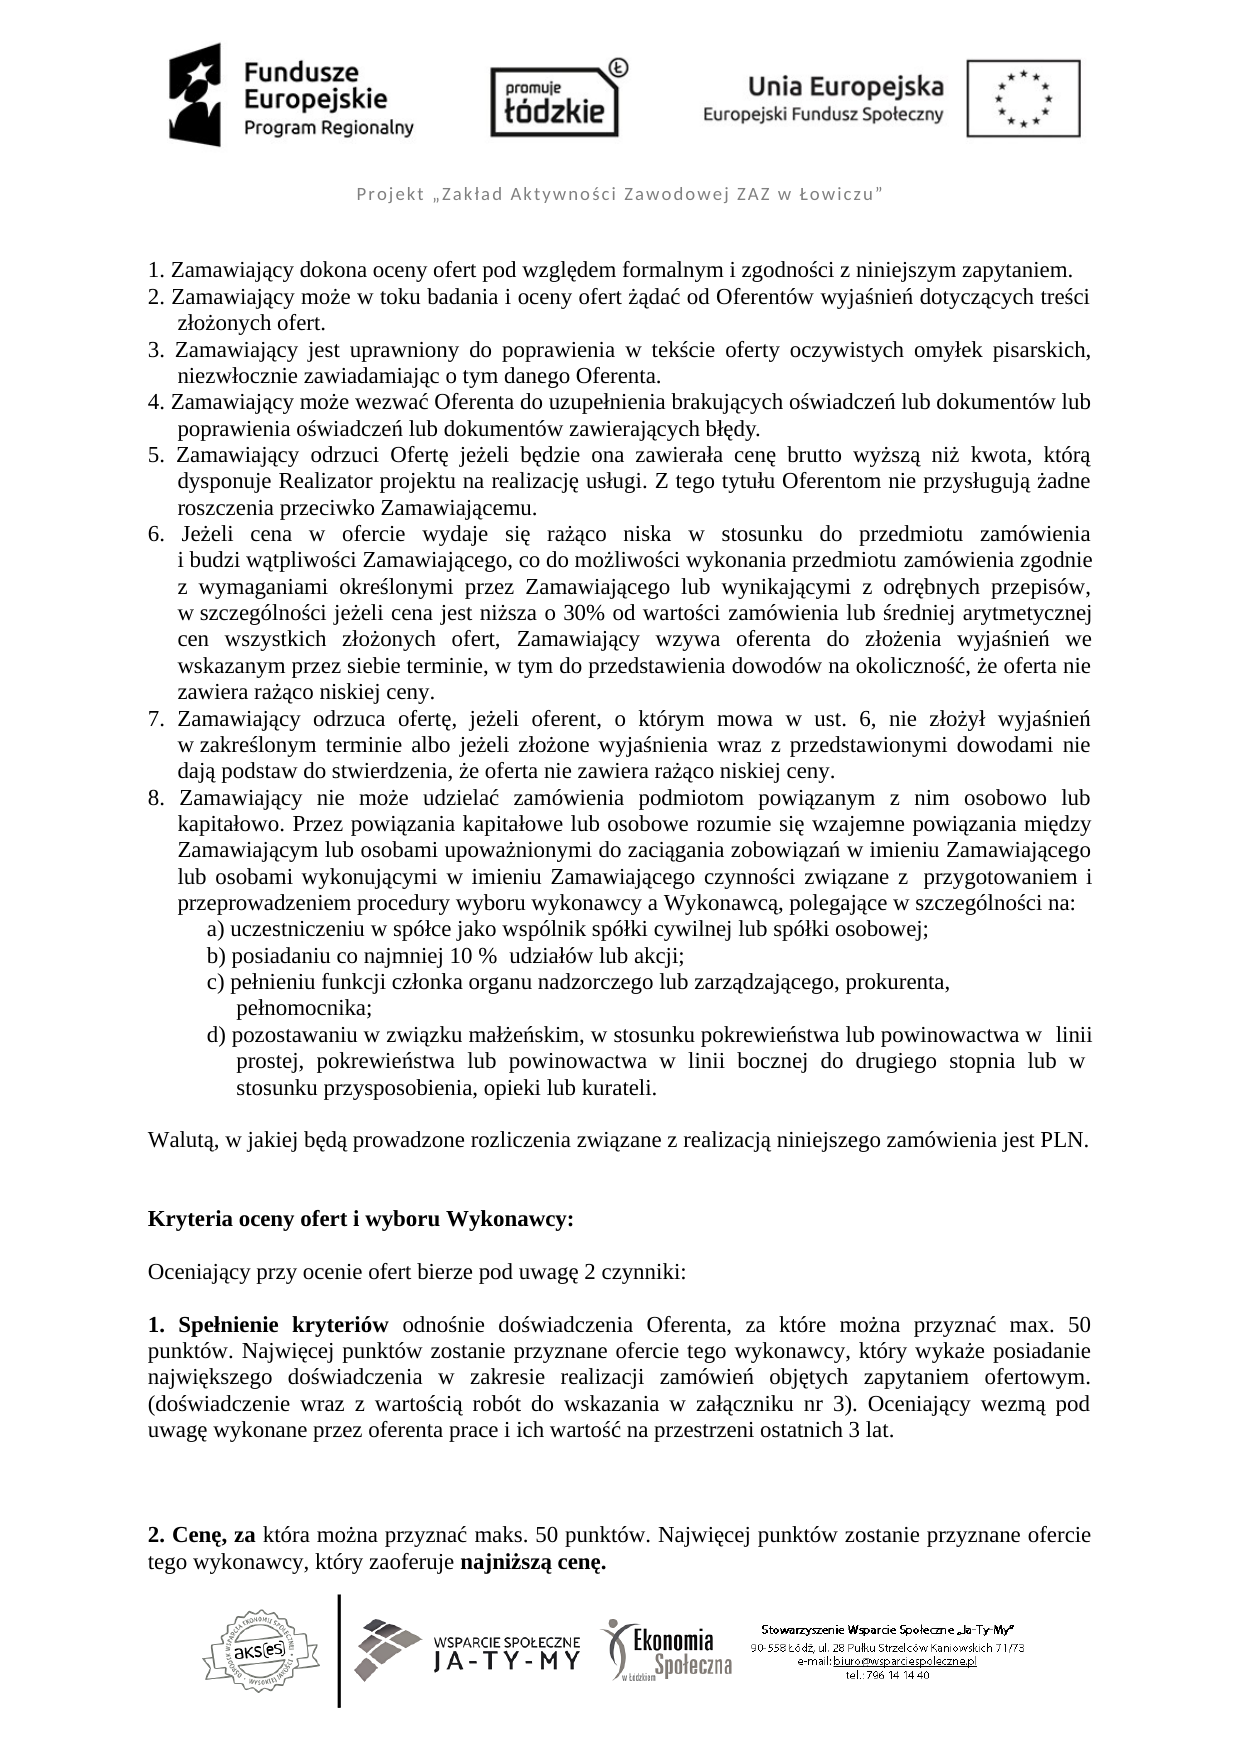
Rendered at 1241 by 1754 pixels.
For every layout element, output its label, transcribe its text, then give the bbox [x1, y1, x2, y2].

text 7. Zamawiający odrzuca ofertę, jeżeli oferent, o którym mowa w ust. 6, nie złożył wyjaśnień w zakreślonym terminie albo jeżeli złożone wyjaśnienia wraz z przedstawionymi dowodami nie dają podstaw do stwierdzenia, że oferta nie zawiera rażąco niskiej ceny. [148, 704, 1093, 784]
text 2. Cenę, za która można przyznać maks. 50 punktów. Najwięcej punktów zostanie przyznane ofercie tego wykonawcy, który zaoferuje najniższą cenę. [148, 1522, 1093, 1574]
text 1. Spełnienie kryteriów odnośnie doświadczenia Oferenta, za które można przyznać max. 50 punktów. Najwięcej punktów zostanie przyznane ofercie tego wykonawcy, który wykaże posiadanie największego doświadczenia w zakresie realizacji zamówień objętych zapytaniem ofertowym. (doświadczenie wraz z wartością robót do wskazania w załączniku nr 3). Oceniający wezmą pod uwagę wykonane przez oferenta prace i ich wartość na przestrzeni ostatnich 3 lat. [148, 1311, 1093, 1442]
text 1. Zamawiający dokona oceny ofert pod względem formalnym i zgodności z niniejszym zapytaniem. [148, 257, 1093, 283]
text a) uczestniczeniu w spółce jako wspólnik spółki cywilnej lub spółki osobowej; [207, 915, 1093, 942]
text d) pozostawaniu w związku małżeńskim, w stosunku pokrewieństwa lub powinowactwa w linii prostej, pokrewieństwa lub powinowactwa w linii bocznej do drugiego stopnia lub w stosunku przysposobienia, opieki lub kurateli. [207, 1021, 1093, 1100]
text c) pełnieniu funkcji członka organu nadzorczego lub zarządzającego, prokurenta, pełnomocnika; [207, 968, 1093, 1021]
text Kryteria oceny ofert i wyboru Wykonawcy: [148, 1205, 1093, 1232]
text 4. Zamawiający może wezwać Oferenta do uzupełnienia brakujących oświadczeń lub dokumentów lub poprawienia oświadczeń lub dokumentów zawierających błędy. [148, 388, 1093, 441]
text 3. Zamawiający jest uprawniony do poprawienia w tekście oferty oczywistych omyłek pisarskich, niezwłocznie zawiadamiając o tym danego Oferenta. [148, 336, 1093, 388]
text 5. Zamawiający odrzuci Ofertę jeżeli będzie ona zawierała cenę brutto wyższą niż kwota, którą dysponuje Realizator projektu na realizację usługi. Z tego tytułu Oferentom nie przysługują żadne roszczenia przeciwko Zamawiającemu. [148, 441, 1093, 520]
text b) posiadaniu co najmniej 10 % udziałów lub akcji; [148, 942, 1093, 968]
text 6. Jeżeli cena w ofercie wydaje się rażąco niska w stosunku do przedmiotu zamówienia i budzi wątpliwości Zamawiającego, co do możliwości wykonania przedmiotu zamówienia zgodnie z wymaganiami określonymi przez Zamawiającego lub wynikającymi z odrębnych przepisów, w szczególności jeżeli cena jest niższa o 30% od wartości zamówienia lub średniej arytmetycznej cen wszystkich złożonych ofert, Zamawiający wzywa oferenta do złożenia wyjaśnień we wskazanym przez siebie terminie, w tym do przedstawienia dowodów na okoliczność, że oferta nie zawiera rażąco niskiej ceny. [148, 520, 1093, 704]
picture [150, 6, 1096, 186]
text Walutą, w jakiej będą prowadzone rozliczenia związane z realizacją niniejszego zamówienia jest PLN. [148, 1126, 1093, 1153]
text 8. Zamawiający nie może udzielać zamówienia podmiotom powiązanym z nim osobowo lub kapitałowo. Przez powiązania kapitałowe lub osobowe rozumie się wzajemne powiązania między Zamawiającym lub osobami upoważnionymi do zaciągania zobowiązań w imieniu Zamawiającego lub osobami wykonującymi w imieniu Zamawiającego czynności związane z przygotowaniem i przeprowadzeniem procedury wyboru wykonawcy a Wykonawcą, polegające w szczególności na: [148, 784, 1093, 915]
text 2. Zamawiający może w toku badania i oceny ofert żądać od Oferentów wyjaśnień dotyczących treści złożonych ofert. [148, 283, 1093, 336]
text Oceniający przy ocenie ofert bierze pod uwagę 2 czynniki: [148, 1258, 1093, 1284]
picture [147, 1580, 1092, 1718]
